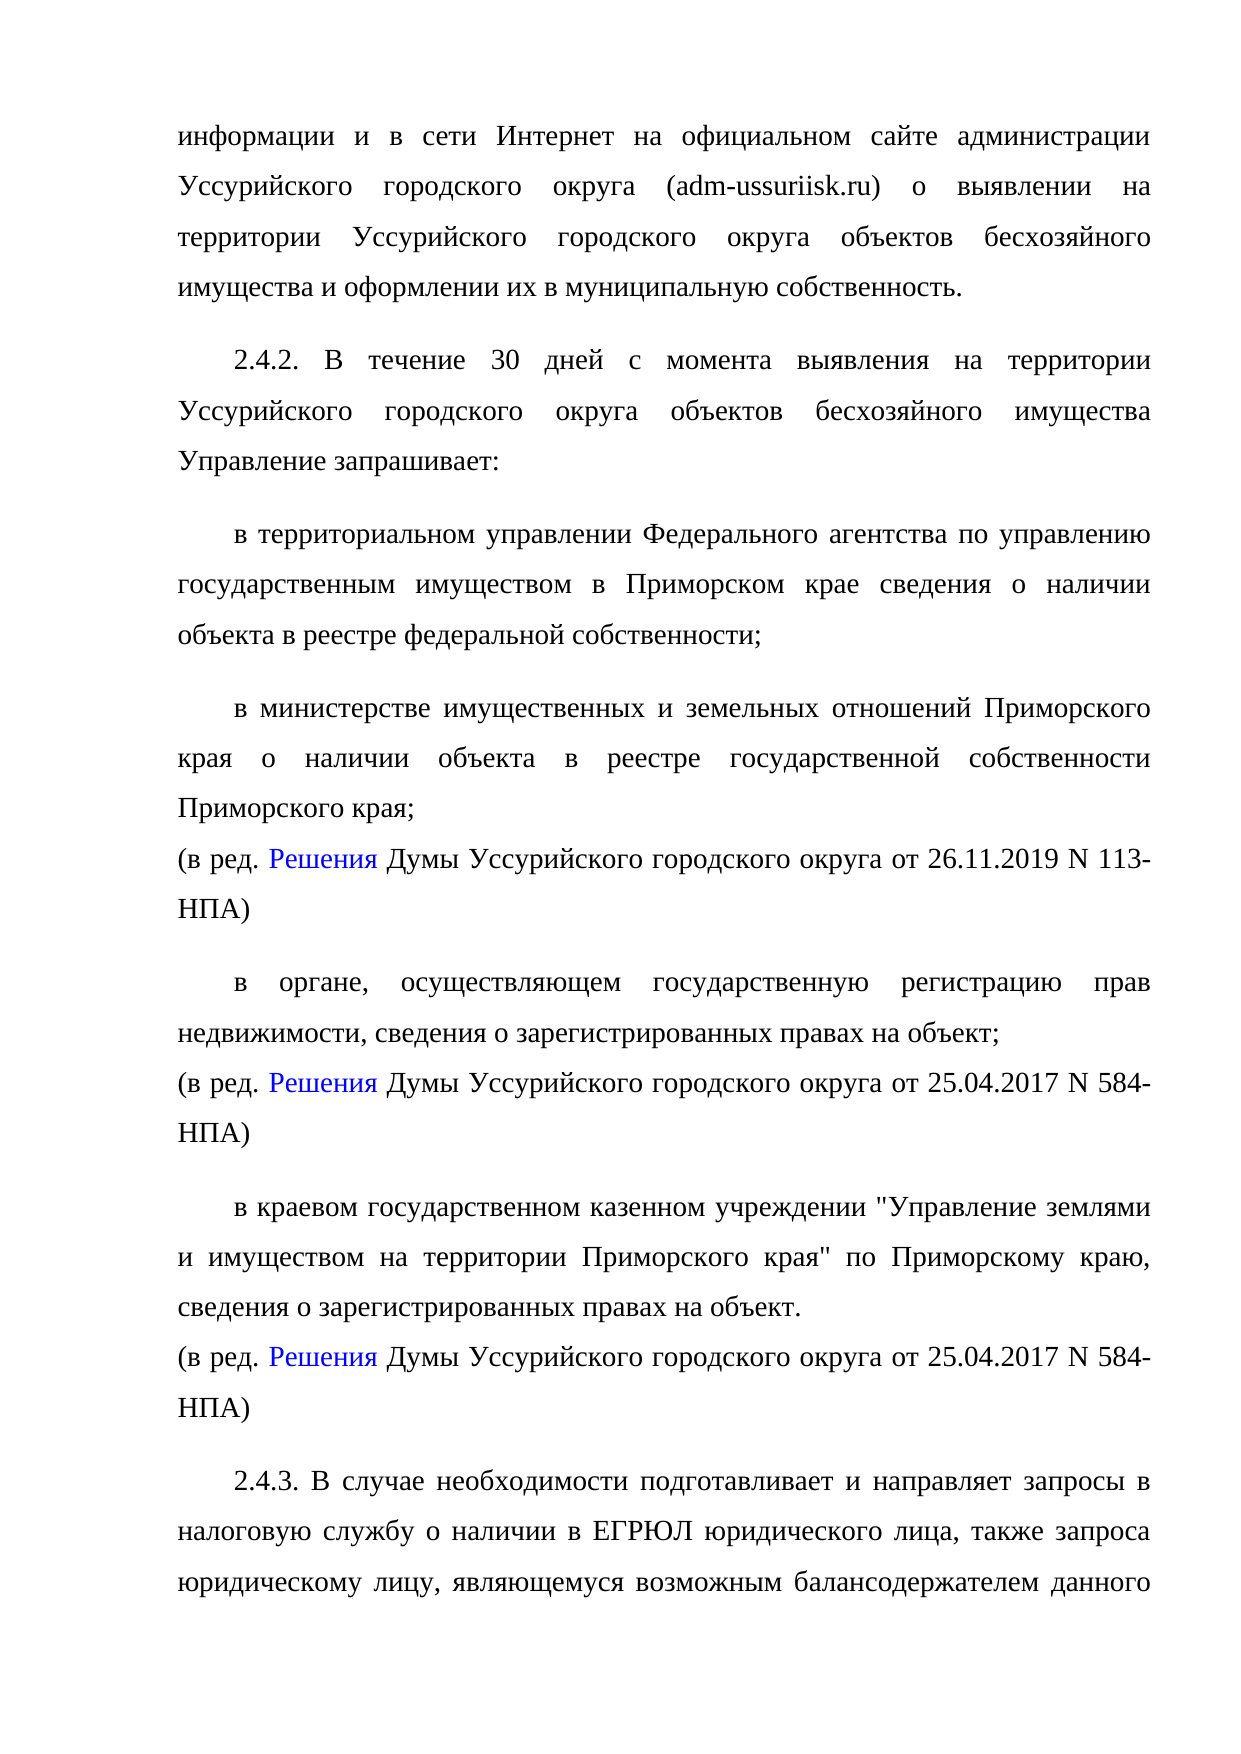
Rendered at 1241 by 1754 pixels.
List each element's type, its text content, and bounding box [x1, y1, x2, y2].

text в краевом государственном казенном учреждении "Управление землями и имуществом на территории Приморского края" по Приморскому краю, сведения о зарегистрированных правах на объект. [177, 1189, 1152, 1323]
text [177, 1463, 1152, 1597]
text в территориальном управлении Федерального агентства по управлению государственным имуществом в Приморском крае сведения о наличии объекта в реестре федеральной собственности; [177, 516, 1152, 650]
text (в ред. Решения Думы Уссурийского городского округа от 26.11.2019 N 113-НПА) [177, 841, 1152, 925]
text в министерстве имущественных и земельных отношений Приморского края о наличии объекта в реестре государственной собственности Приморского края; [177, 690, 1152, 824]
text (в ред. Решения Думы Уссурийского городского округа от 25.04.2017 N 584-НПА) [177, 1065, 1152, 1149]
text 2.4.2. В течение 30 дней с момента выявления на территории Уссурийского городского округа объектов бесхозяйного имущества Управление запрашивает: [177, 342, 1152, 476]
text (в ред. Решения Думы Уссурийского городского округа от 25.04.2017 N 584-НПА) [177, 1339, 1152, 1423]
text в органе, осуществляющем государственную регистрацию прав недвижимости, сведения о зарегистрированных правах на объект; [177, 964, 1152, 1048]
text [177, 118, 1152, 303]
